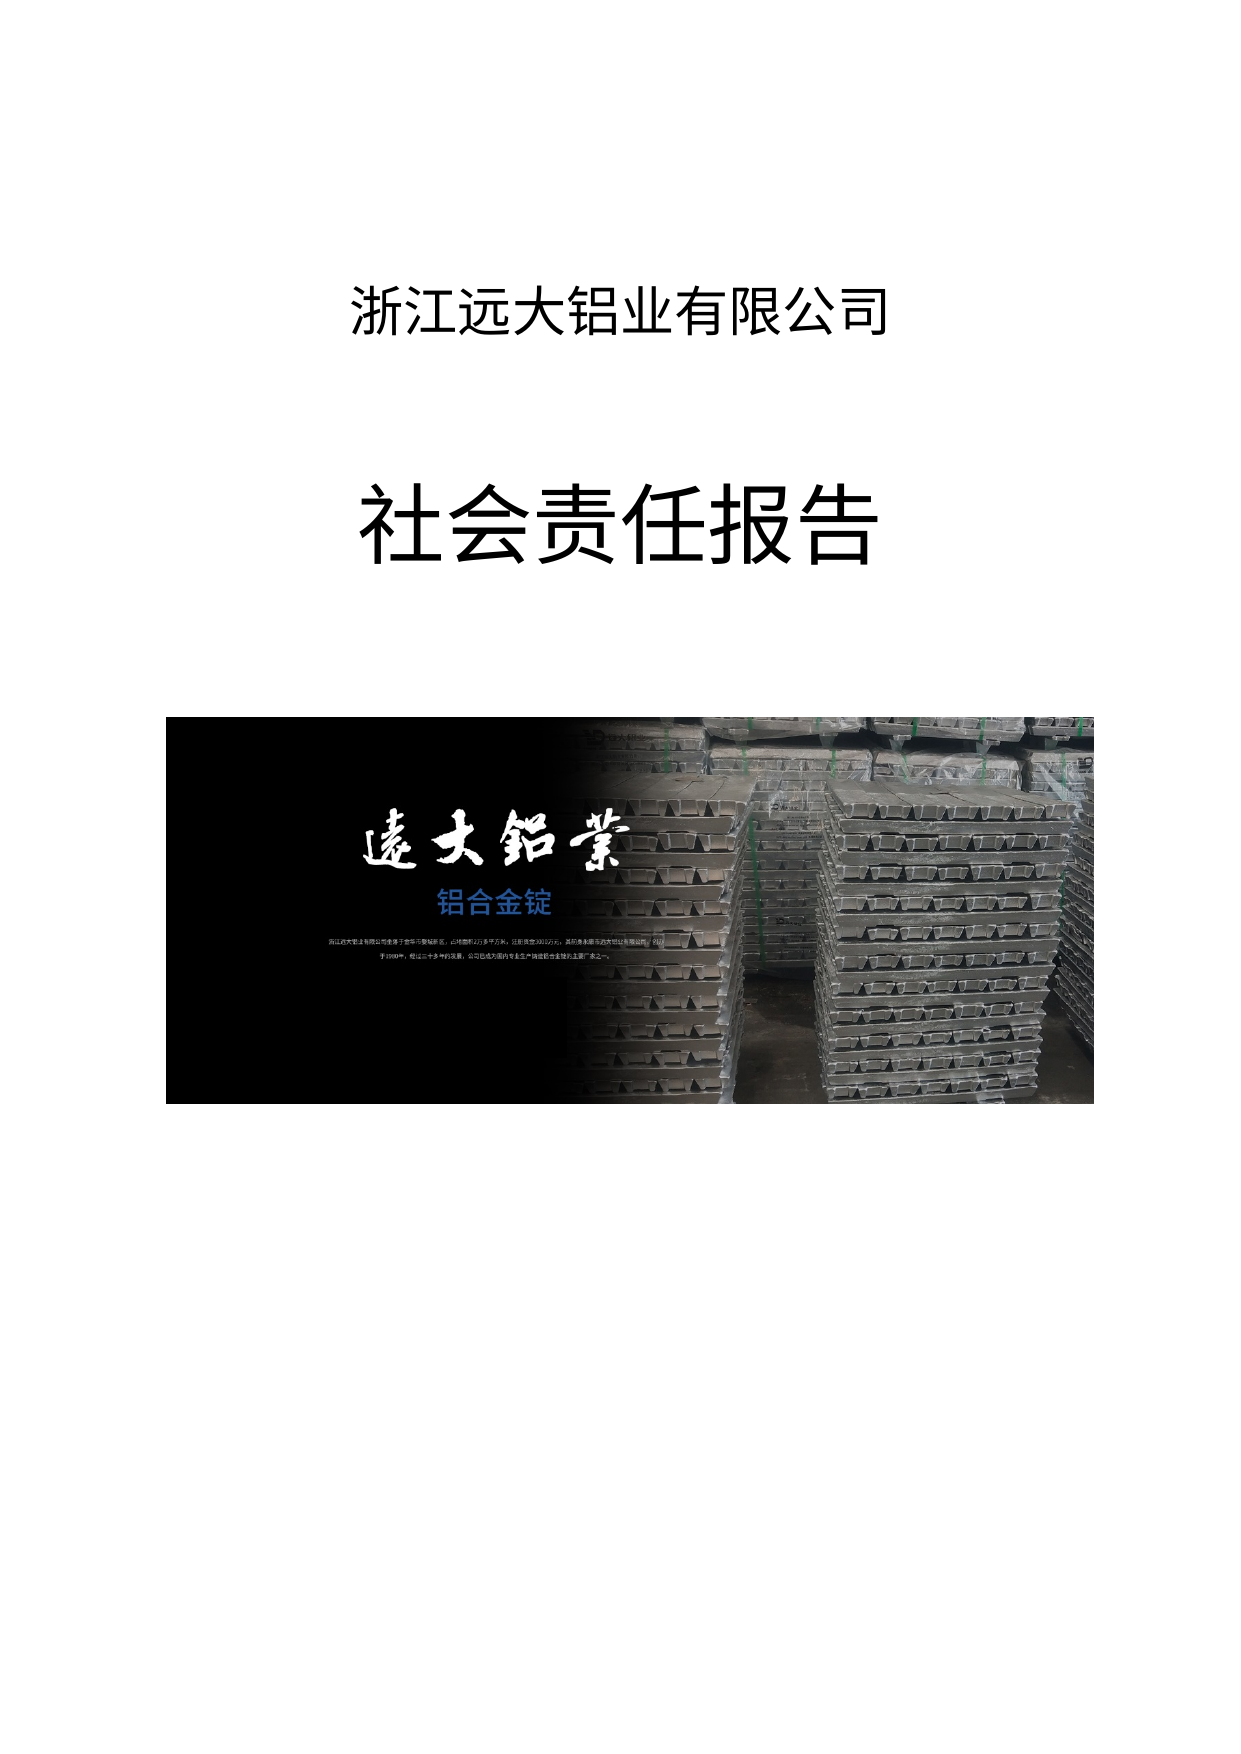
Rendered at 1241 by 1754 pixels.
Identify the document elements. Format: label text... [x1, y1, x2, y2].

text 浙江远大铝业有限公司 [148, 259, 1093, 357]
text 社会责任报告 [148, 454, 1093, 584]
picture [166, 717, 1094, 1104]
